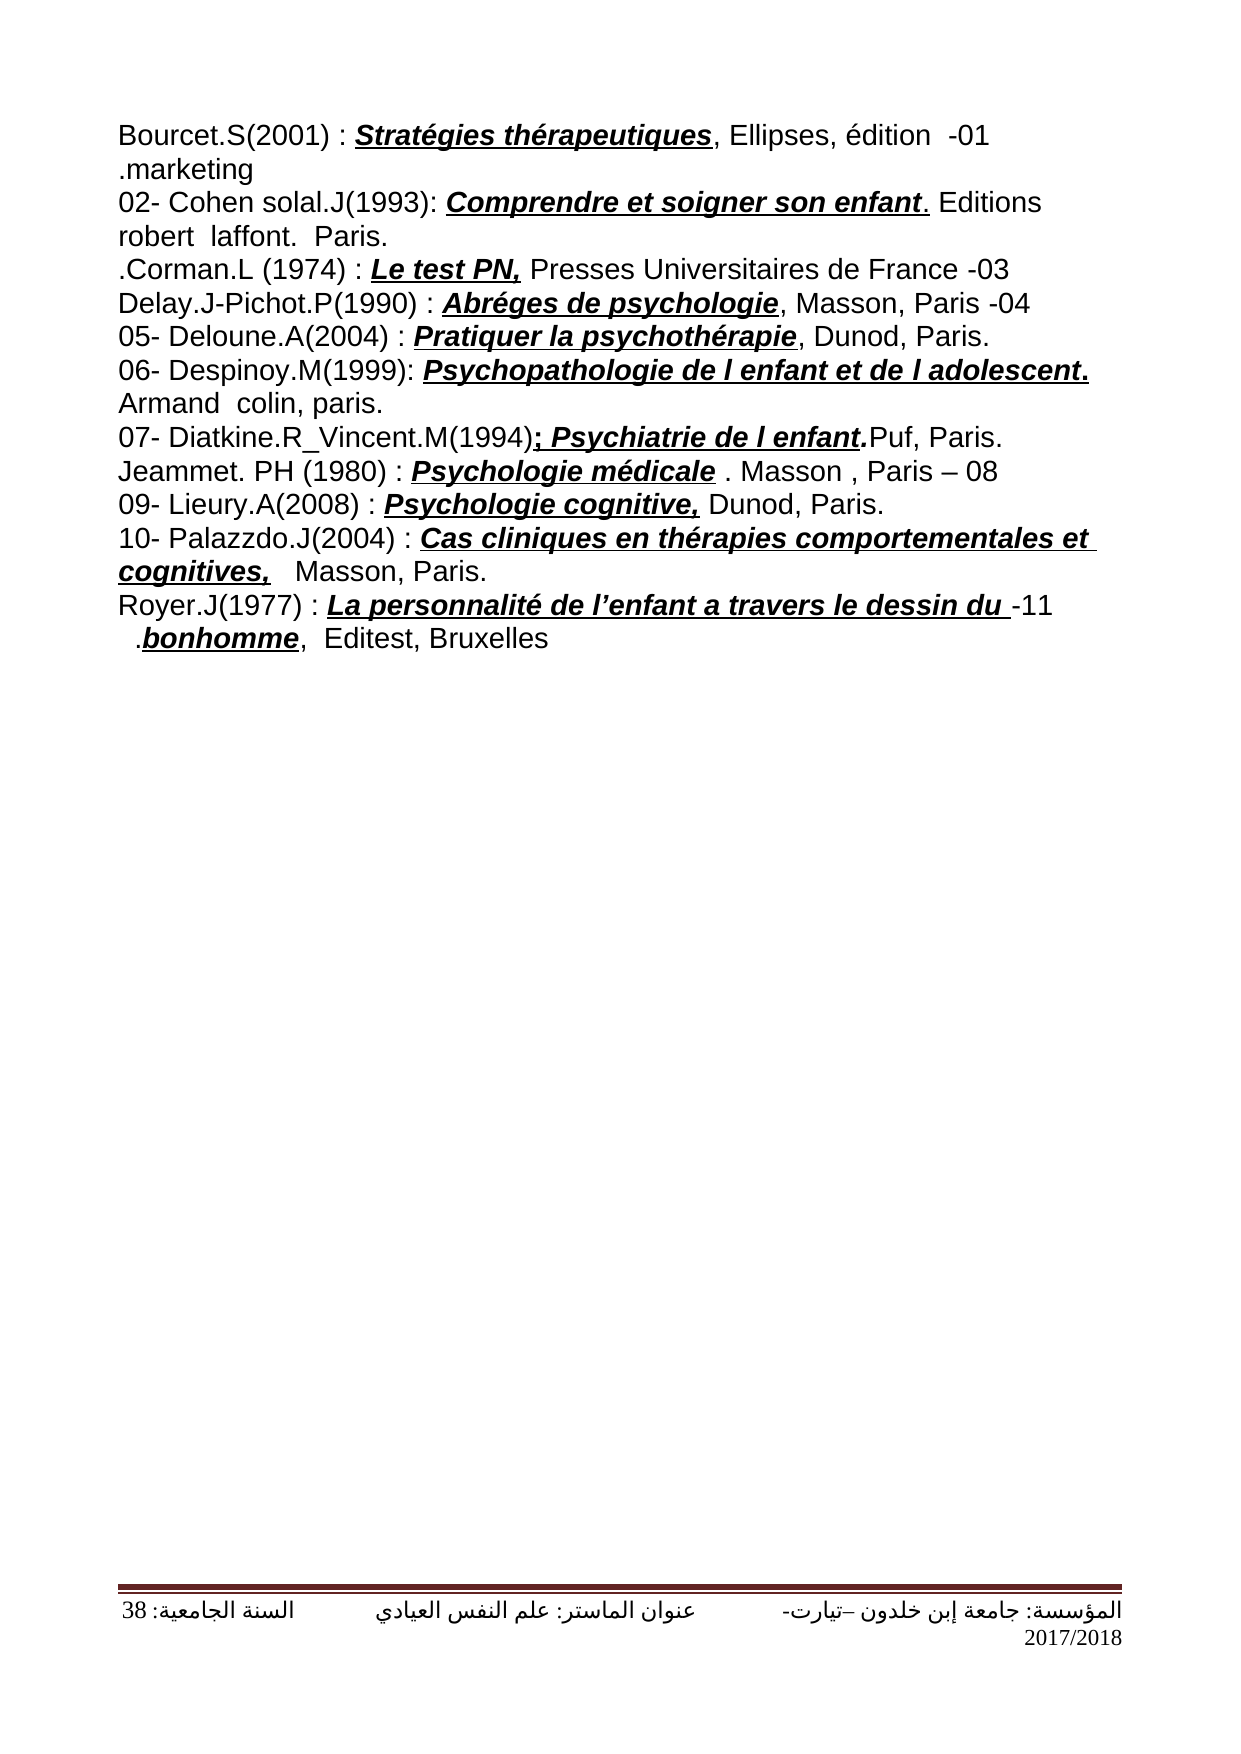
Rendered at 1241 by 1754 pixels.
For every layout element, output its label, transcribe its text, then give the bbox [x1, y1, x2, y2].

text 06- Despinoy.M(1999): Psychopathologie de l enfant et de l adolescent. Armand colin, paris. [118, 353, 1122, 420]
text 02- Cohen solal.J(1993): Comprendre et soigner son enfant. Editions robert laffont. Paris. [118, 185, 1122, 252]
text 09- Lieury.A(2008) : Psychologie cognitive, Dunod, Paris. [118, 487, 1122, 521]
text 05- Deloune.A(2004) : Pratiquer la psychothérapie, Dunod, Paris. [118, 319, 1122, 353]
text 04- Delay.J-Pichot.P(1990) : Abréges de psychologie, Masson, Paris [118, 286, 1122, 319]
text 03- Corman.L (1974) : Le test PN, Presses Universitaires de France. [118, 252, 1122, 286]
text 08 – Jeammet. PH (1980) : Psychologie médicale . Masson , Paris [118, 453, 1101, 487]
text 01- Bourcet.S(2001) : Stratégies thérapeutiques, Ellipses, édition marketing. [118, 118, 1122, 185]
text 10- Palazzdo.J(2004) : Cas cliniques en thérapies comportementales et cognitives, Masson, Paris. [118, 521, 1122, 588]
text 07- Diatkine.R_Vincent.M(1994); Psychiatrie de l enfant.Puf, Paris. [118, 420, 1122, 453]
text 11-Royer.J(1977) : La personnalité de l’enfant a travers le dessin du bonhomme, Editest, Bruxelles. [118, 588, 1101, 655]
